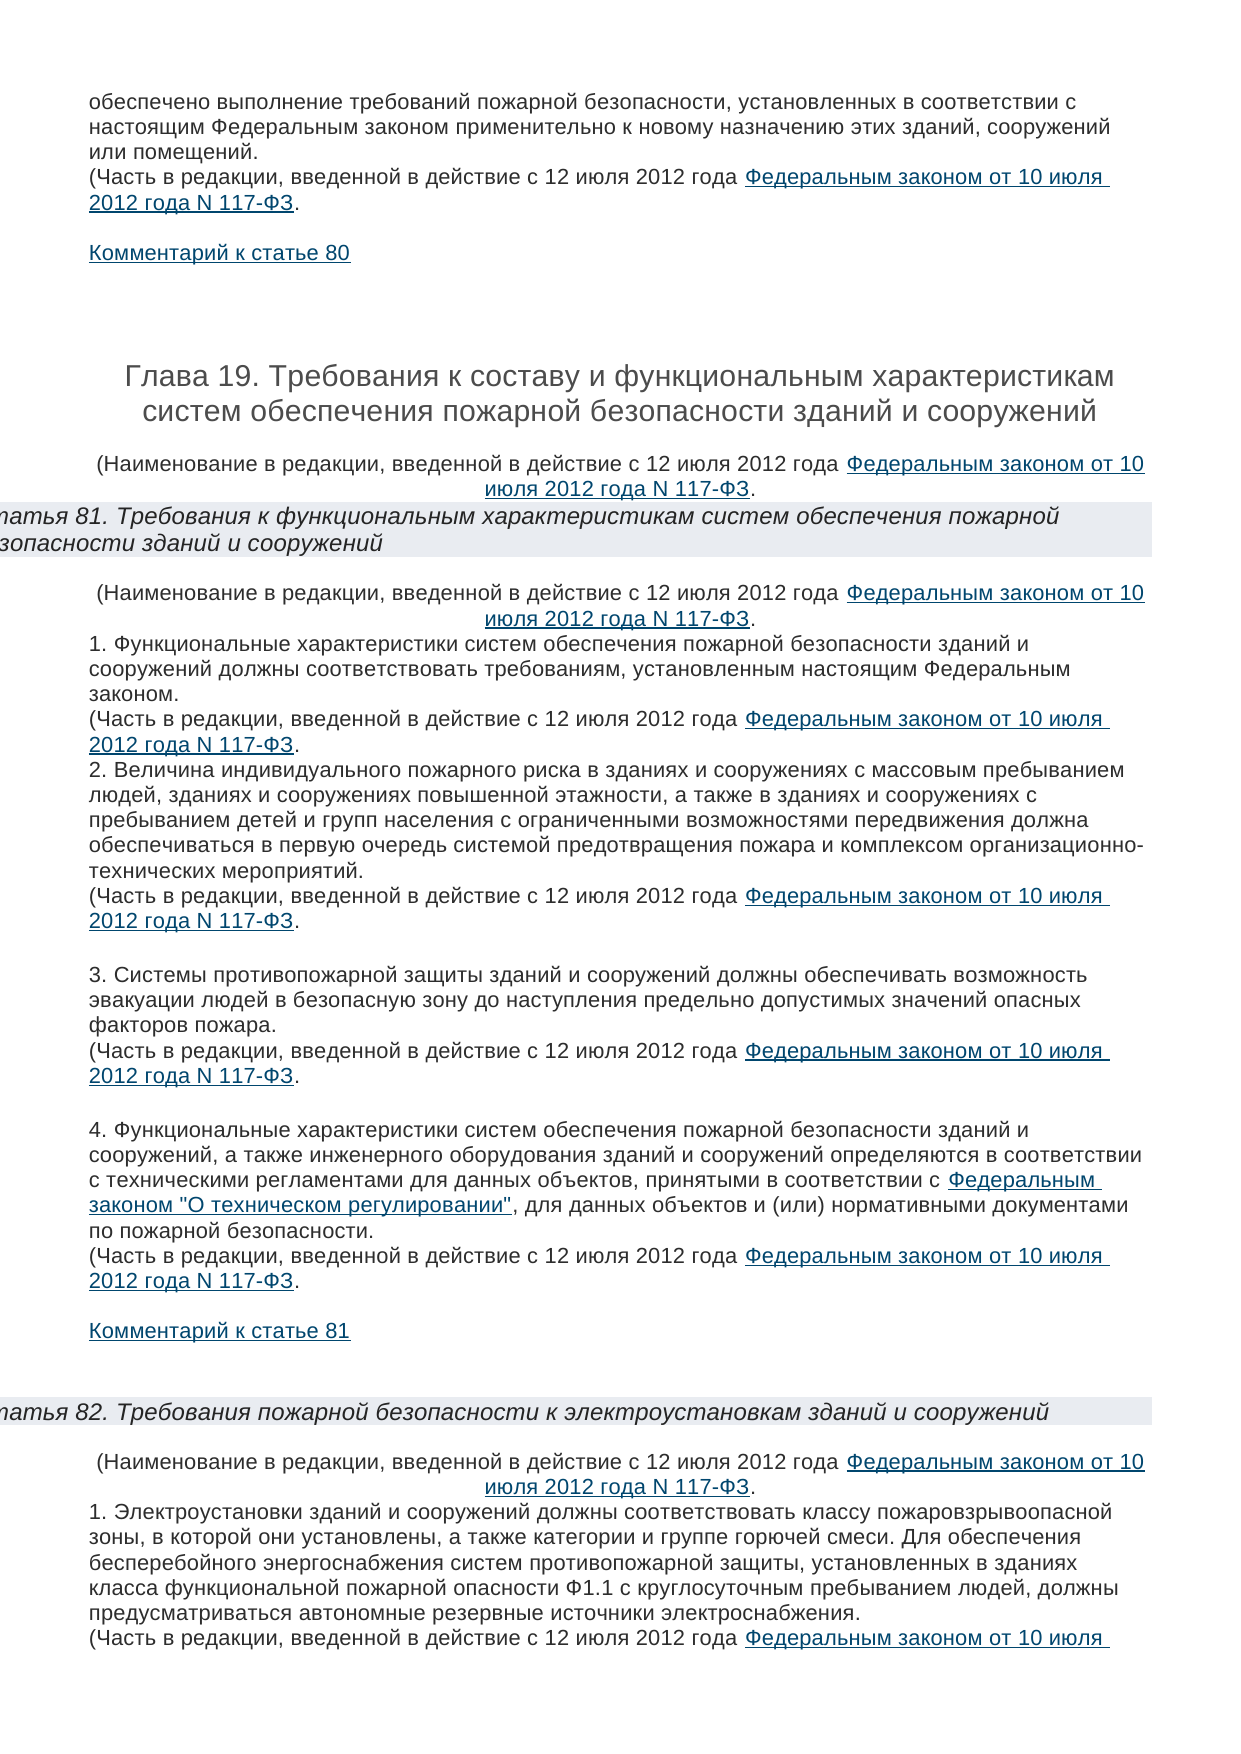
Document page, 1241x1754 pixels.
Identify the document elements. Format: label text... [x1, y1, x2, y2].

subtitle Статья 81. Требования к функциональным характеристикам систем обеспечения пожарной безопасности зданий и сооружений [0, 502, 1152, 557]
text 1. Функциональные характеристики систем обеспечения пожарной безопасности зданий и сооружений должны соответствовать требованиям, установленным настоящим Федеральным законом. (Часть в редакции, введенной в действие с 12 июля 2012 года Федеральным законом от 10 июля 2012 года N 117-ФЗ. [89, 631, 1152, 757]
text (Наименование в редакции, введенной в действие с 12 июля 2012 года Федеральным законом от 10 июля 2012 года N 117-ФЗ. [89, 451, 1152, 502]
text (Наименование в редакции, введенной в действие с 12 июля 2012 года Федеральным законом от 10 июля 2012 года N 117-ФЗ. [89, 580, 1152, 631]
text 2. Величина индивидуального пожарного риска в зданиях и сооружениях с массовым пребыванием людей, зданиях и сооружениях повышенной этажности, а также в зданиях и сооружениях с пребыванием детей и групп населения с ограниченными возможностями передвижения должна обеспечиваться в первую очередь системой предотвращения пожара и комплексом организационно-технических мероприятий. (Часть в редакции, введенной в действие с 12 июля 2012 года Федеральным законом от 10 июля 2012 года N 117-ФЗ. [89, 757, 1152, 962]
text (Наименование в редакции, введенной в действие с 12 июля 2012 года Федеральным законом от 10 июля 2012 года N 117-ФЗ. [89, 1448, 1152, 1499]
subtitle Статья 82. Требования пожарной безопасности к электроустановкам зданий и сооружений [0, 1397, 1152, 1425]
text 3. Системы противопожарной защиты зданий и сооружений должны обеспечивать возможность эвакуации людей в безопасную зону до наступления предельно допустимых значений опасных факторов пожара. (Часть в редакции, введенной в действие с 12 июля 2012 года Федеральным законом от 10 июля 2012 года N 117-ФЗ. [89, 962, 1152, 1117]
subtitle Глава 19. Требования к составу и функциональным характеристикам систем обеспечения пожарной безопасности зданий и сооружений [89, 358, 1152, 428]
text 4. Функциональные характеристики систем обеспечения пожарной безопасности зданий и сооружений, а также инженерного оборудования зданий и сооружений определяются в соответствии с техническими регламентами для данных объектов, принятыми в соответствии с Федеральным законом "О техническом регулировании", для данных объектов и (или) нормативными документами по пожарной безопасности. (Часть в редакции, введенной в действие с 12 июля 2012 года Федеральным законом от 10 июля 2012 года N 117-ФЗ. Комментарий к статье 81 [89, 1117, 1152, 1397]
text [89, 89, 1152, 319]
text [89, 1499, 1152, 1650]
